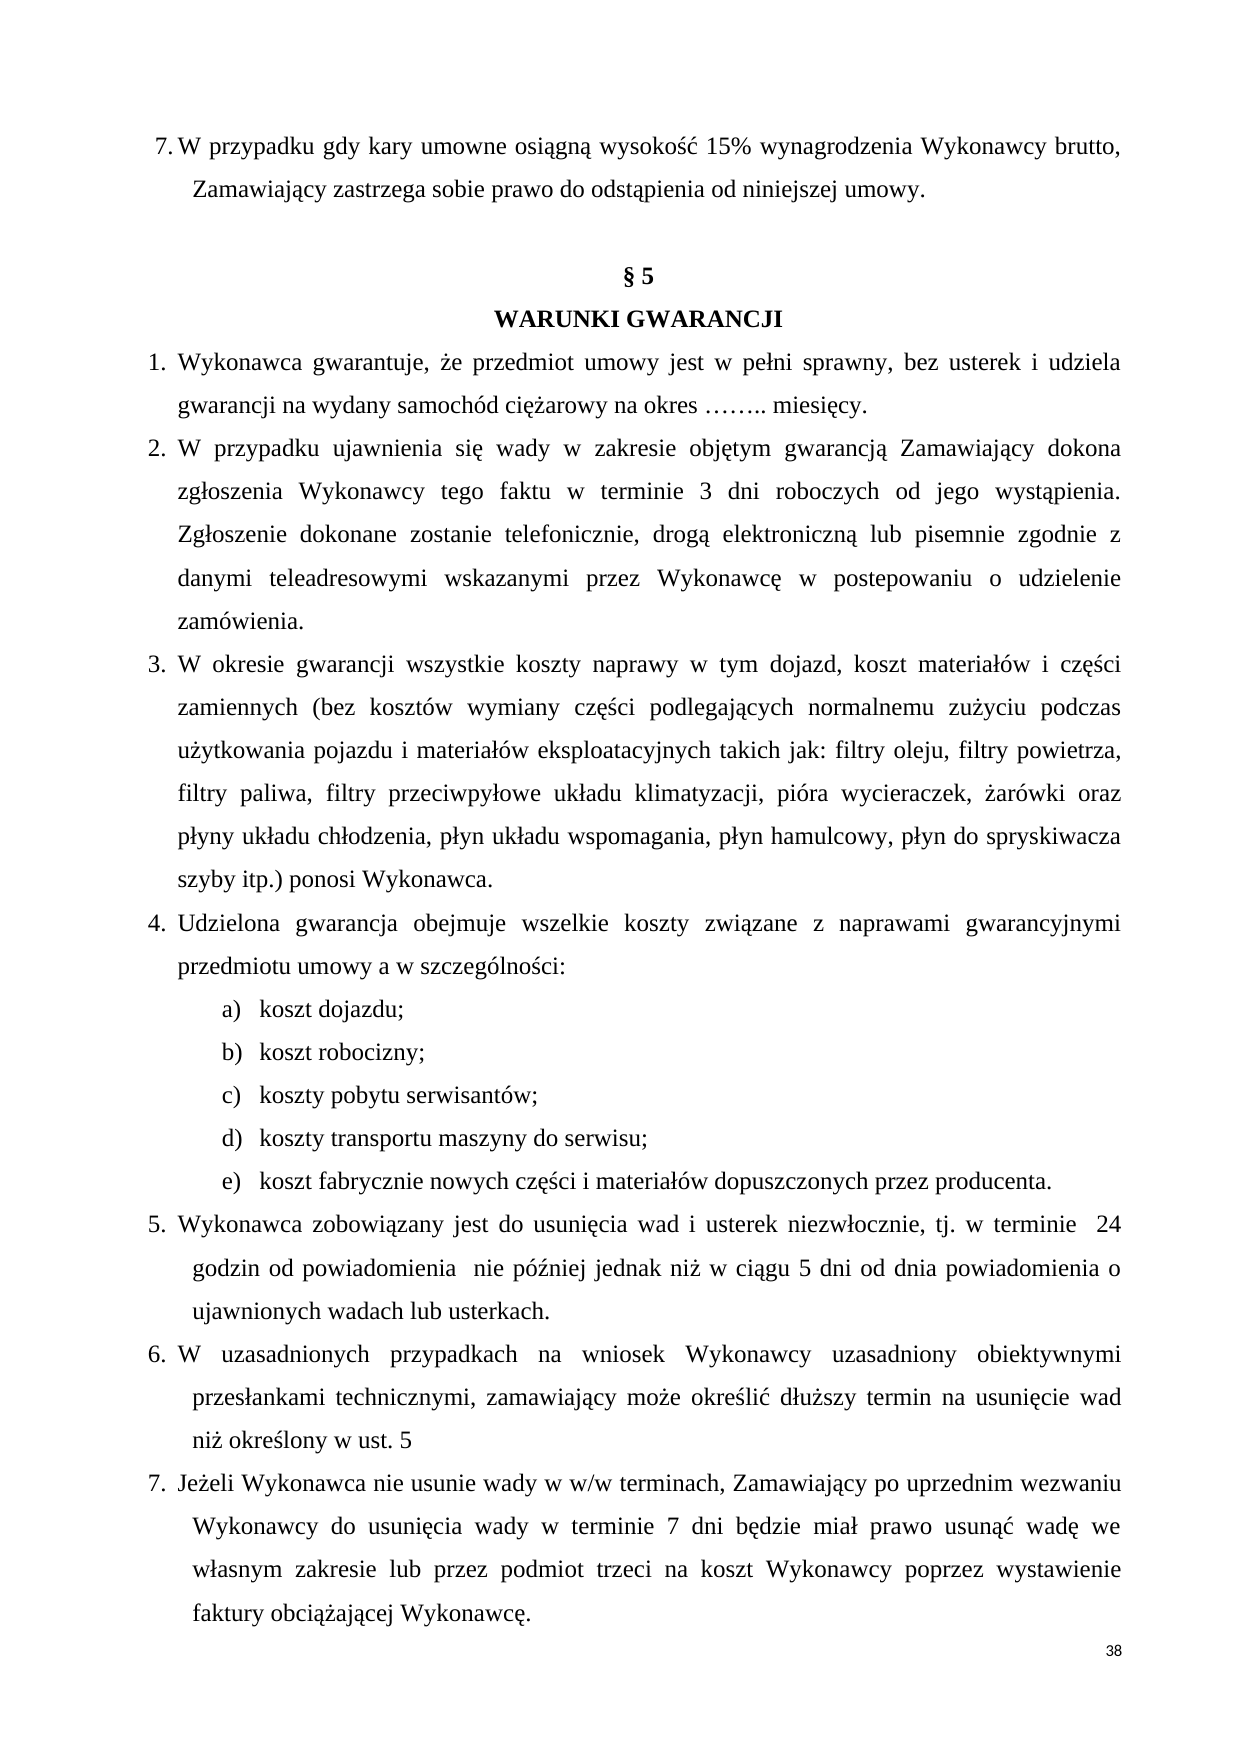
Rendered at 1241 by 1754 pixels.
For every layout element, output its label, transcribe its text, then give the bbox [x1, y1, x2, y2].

list koszty pobytu serwisantów; [222, 1080, 1122, 1109]
text § 5 [154, 261, 1122, 289]
list W okresie gwarancji wszystkie koszty naprawy w tym dojazd, koszt materiałów i części zamiennych (bez kosztów wymiany części podlegających normalnemu zużyciu podczas użytkowania pojazdu i materiałów eksploatacyjnych takich jak: filtry oleju, filtry powietrza, filtry paliwa, filtry przeciwpyłowe układu klimatyzacji, pióra wycieraczek, żarówki oraz płyny układu chłodzenia, płyn układu wspomagania, płyn hamulcowy, płyn do spryskiwacza szyby itp.) ponosi Wykonawca. [148, 649, 1122, 893]
list W przypadku gdy kary umowne osiągną wysokość 15% wynagrodzenia Wykonawcy brutto, Zamawiający zastrzega sobie prawo do odstąpienia od niniejszej umowy. [154, 131, 1122, 203]
list W uzasadnionych przypadkach na wniosek Wykonawcy uzasadniony obiektywnymi przesłankami technicznymi, zamawiający może określić dłuższy termin na usunięcie wad niż określony w ust. 5 [148, 1339, 1122, 1454]
list W przypadku ujawnienia się wady w zakresie objętym gwarancją Zamawiający dokona zgłoszenia Wykonawcy tego faktu w terminie 3 dni roboczych od jego wystąpienia. Zgłoszenie dokonane zostanie telefonicznie, drogą elektroniczną lub pisemnie zgodnie z danymi teleadresowymi wskazanymi przez Wykonawcę w postepowaniu o udzielenie zamówienia. [148, 433, 1122, 634]
list Jeżeli Wykonawca nie usunie wady w w/w terminach, Zamawiający po uprzednim wezwaniu Wykonawcy do usunięcia wady w terminie 7 dni będzie miał prawo usunąć wadę we własnym zakresie lub przez podmiot trzeci na koszt Wykonawcy poprzez wystawienie faktury obciążającej Wykonawcę. [148, 1468, 1122, 1626]
list Wykonawca gwarantuje, że przedmiot umowy jest w pełni sprawny, bez usterek i udziela gwarancji na wydany samochód ciężarowy na okres …….. miesięcy. [148, 347, 1122, 419]
list Udzielona gwarancja obejmuje wszelkie koszty związane z naprawami gwarancyjnymi przedmiotu umowy a w szczególności: [148, 908, 1122, 979]
list koszty transportu maszyny do serwisu; [222, 1123, 1122, 1152]
list Wykonawca zobowiązany jest do usunięcia wad i usterek niezwłocznie, tj. w terminie 24 godzin od powiadomienia nie później jednak niż w ciągu 5 dni od dnia powiadomienia o ujawnionych wadach lub usterkach. [148, 1209, 1122, 1324]
list koszt dojazdu; [222, 994, 1122, 1023]
list koszt fabrycznie nowych części i materiałów dopuszczonych przez producenta. [222, 1166, 1122, 1195]
text WARUNKI GWARANCJI [154, 304, 1122, 333]
list koszt robocizny; [222, 1037, 1122, 1066]
